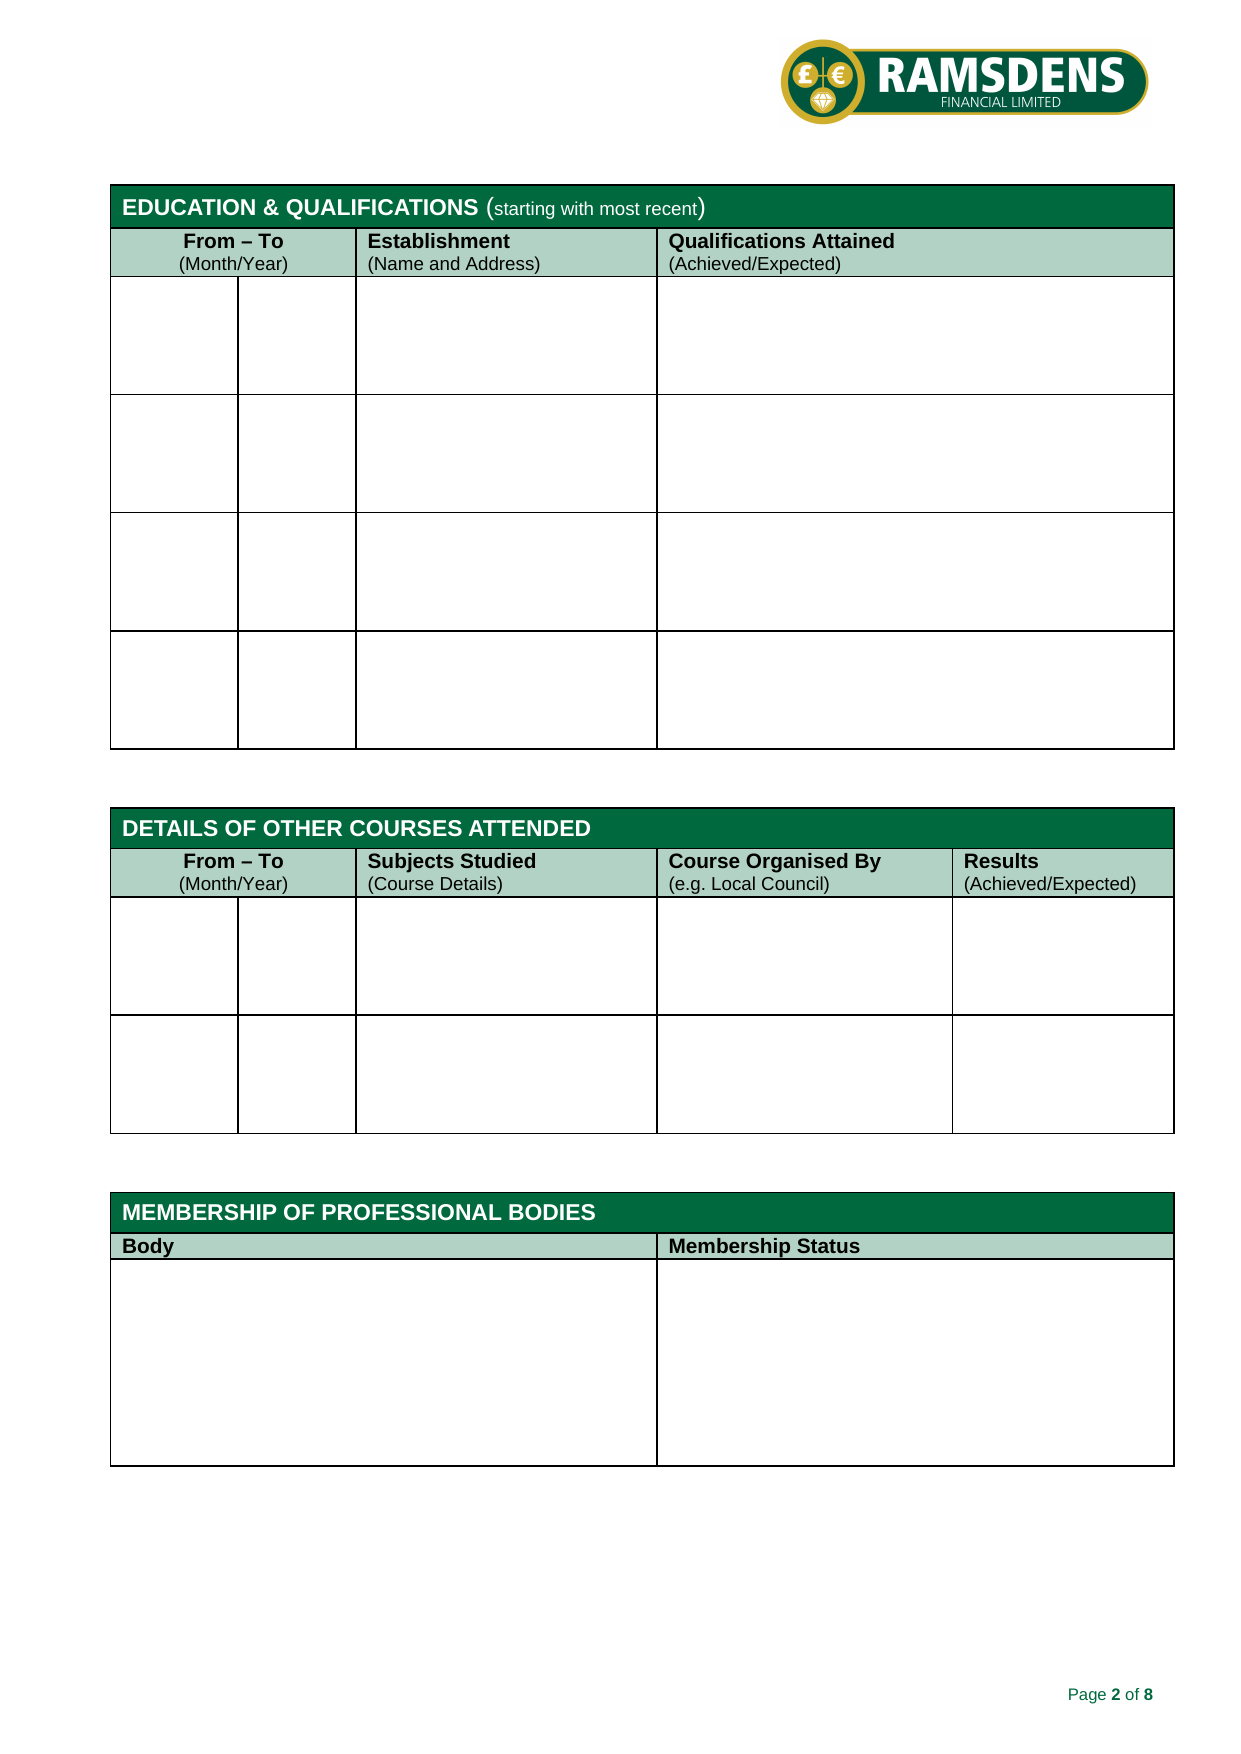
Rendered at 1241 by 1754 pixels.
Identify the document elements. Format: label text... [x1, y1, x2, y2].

table_cell [658, 898, 952, 1014]
table_cell [111, 632, 237, 748]
table_cell [658, 277, 1173, 394]
table_cell [239, 513, 355, 630]
table_cell Qualifications Attained (Achieved/Expected) [658, 229, 1173, 276]
table_cell [111, 277, 237, 394]
table_cell [953, 898, 1173, 1014]
table_cell Subjects Studied (Course Details) [357, 849, 656, 896]
table_header DETAILS OF OTHER COURSES ATTENDED [111, 809, 1173, 848]
table_cell [239, 1016, 355, 1132]
table_cell [357, 898, 656, 1014]
table_cell [357, 632, 656, 748]
table_cell [953, 1016, 1173, 1132]
table_cell [658, 1016, 952, 1132]
table_cell [357, 1016, 656, 1132]
table_cell [658, 513, 1173, 630]
table_cell Membership Status [658, 1234, 1173, 1258]
table_cell [658, 395, 1173, 512]
table_header MEMBERSHIP OF PROFESSIONAL BODIES [111, 1193, 1173, 1232]
table_cell Body [111, 1234, 656, 1258]
picture [777, 37, 1153, 127]
table_cell [357, 277, 656, 394]
table_cell [658, 632, 1173, 748]
table_cell [111, 1016, 237, 1132]
table_cell Course Organised By (e.g. Local Council) [658, 849, 952, 896]
table_cell Results (Achieved/Expected) [953, 849, 1173, 896]
table_cell From – To (Month/Year) [111, 229, 355, 276]
table_cell Establishment (Name and Address) [357, 229, 656, 276]
table_cell [239, 632, 355, 748]
table_cell [239, 277, 355, 394]
table_cell [111, 395, 237, 512]
table_header EDUCATION & QUALIFICATIONS (starting with most recent) [111, 186, 1173, 227]
table_cell [357, 513, 656, 630]
table_cell [111, 898, 237, 1014]
table_cell [239, 898, 355, 1014]
table_cell [357, 395, 656, 512]
table_cell From – To (Month/Year) [111, 849, 355, 896]
table_cell [111, 1260, 656, 1465]
table_cell [658, 1260, 1173, 1465]
table_cell [239, 395, 355, 512]
table_cell [111, 513, 237, 630]
